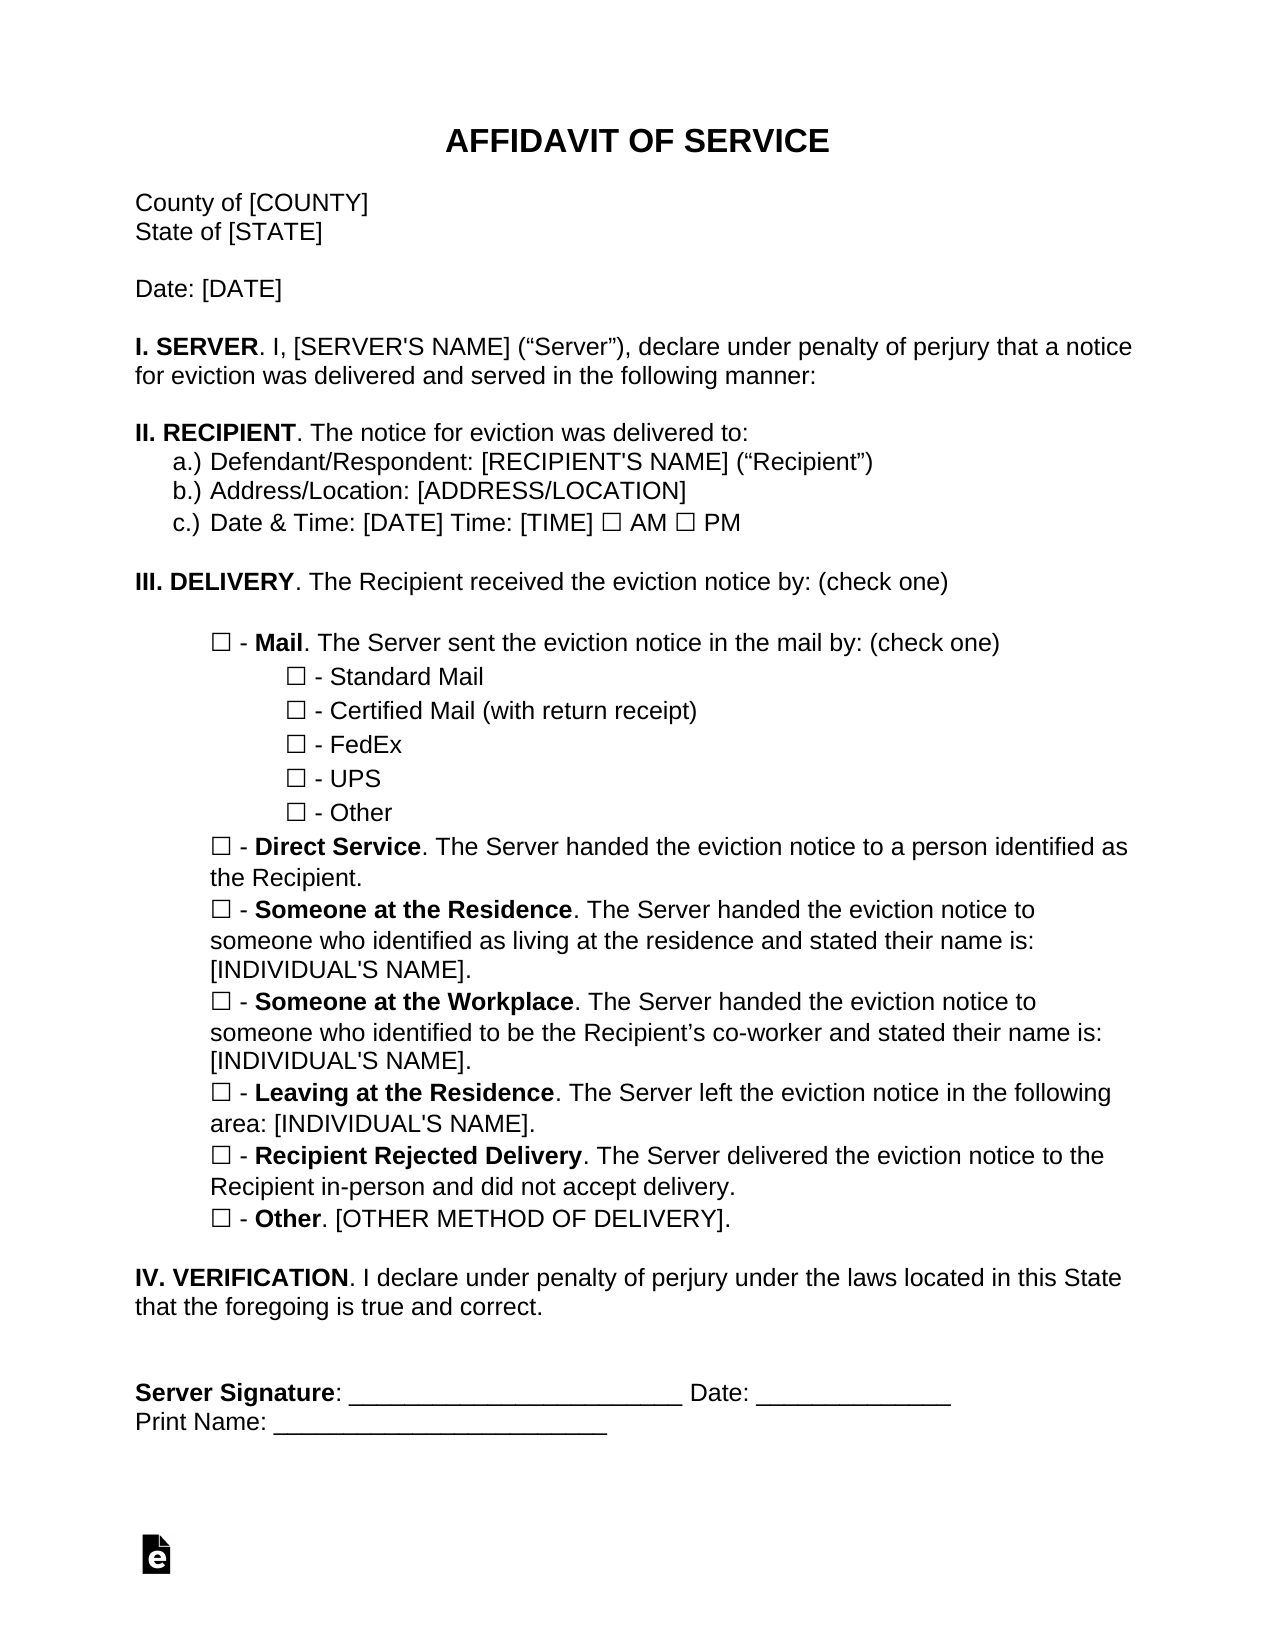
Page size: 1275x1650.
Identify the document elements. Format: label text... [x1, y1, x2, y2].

text IV. VERIFICATION. I declare under penalty of perjury under the laws located in this State that the foregoing is true and correct. [135, 1263, 1140, 1321]
text Date: [DATE] [135, 274, 1140, 303]
text II. RECIPIENT. The notice for eviction was delivered to: [135, 418, 1140, 447]
text County of [COUNTY] [135, 188, 1140, 217]
text - Standard Mail [285, 659, 1140, 693]
text - Recipient Rejected Delivery. The Server delivered the eviction notice to the Recipient in-person and did not accept delivery. [210, 1138, 1140, 1201]
text - UPS [285, 761, 1140, 795]
text - Other [285, 795, 1140, 829]
list Defendant/Respondent: [RECIPIENT'S NAME] (“Recipient”) [172, 447, 1140, 476]
text - Certified Mail (with return receipt) [285, 693, 1140, 727]
text III. DELIVERY. The Recipient received the eviction notice by: (check one) [135, 567, 1140, 596]
text - Other. [OTHER METHOD OF DELIVERY]. [210, 1201, 1140, 1235]
text - Mail. The Server sent the eviction notice in the mail by: (check one) [210, 625, 1140, 659]
text AFFIDAVIT OF SERVICE [135, 121, 1140, 159]
text - FedEx [285, 727, 1140, 761]
text Server Signature: ________________________ Date: ______________ [135, 1378, 1140, 1407]
text I. SERVER. I, [SERVER'S NAME] (“Server”), declare under penalty of perjury that a notice for eviction was delivered and served in the following manner: [135, 332, 1140, 389]
picture [135, 1533, 177, 1575]
text State of [STATE] [135, 217, 1140, 246]
list Address/Location: [ADDRESS/LOCATION] [172, 476, 1140, 504]
text Print Name: ________________________ [135, 1407, 1140, 1436]
text - Someone at the Workplace. The Server handed the eviction notice to someone who identified to be the Recipient’s co-worker and stated their name is: [INDIVIDUAL'S NAME]. [210, 983, 1140, 1075]
text - Someone at the Residence. The Server handed the eviction notice to someone who identified as living at the residence and stated their name is: [INDIVIDUAL'S NAME]. [210, 892, 1140, 983]
text - Direct Service. The Server handed the eviction notice to a person identified as the Recipient. [210, 829, 1140, 892]
text - Leaving at the Residence. The Server left the eviction notice in the following area: [INDIVIDUAL'S NAME]. [210, 1075, 1140, 1138]
list Date & Time: [DATE] Time: [TIME] AM PM [172, 504, 1140, 538]
